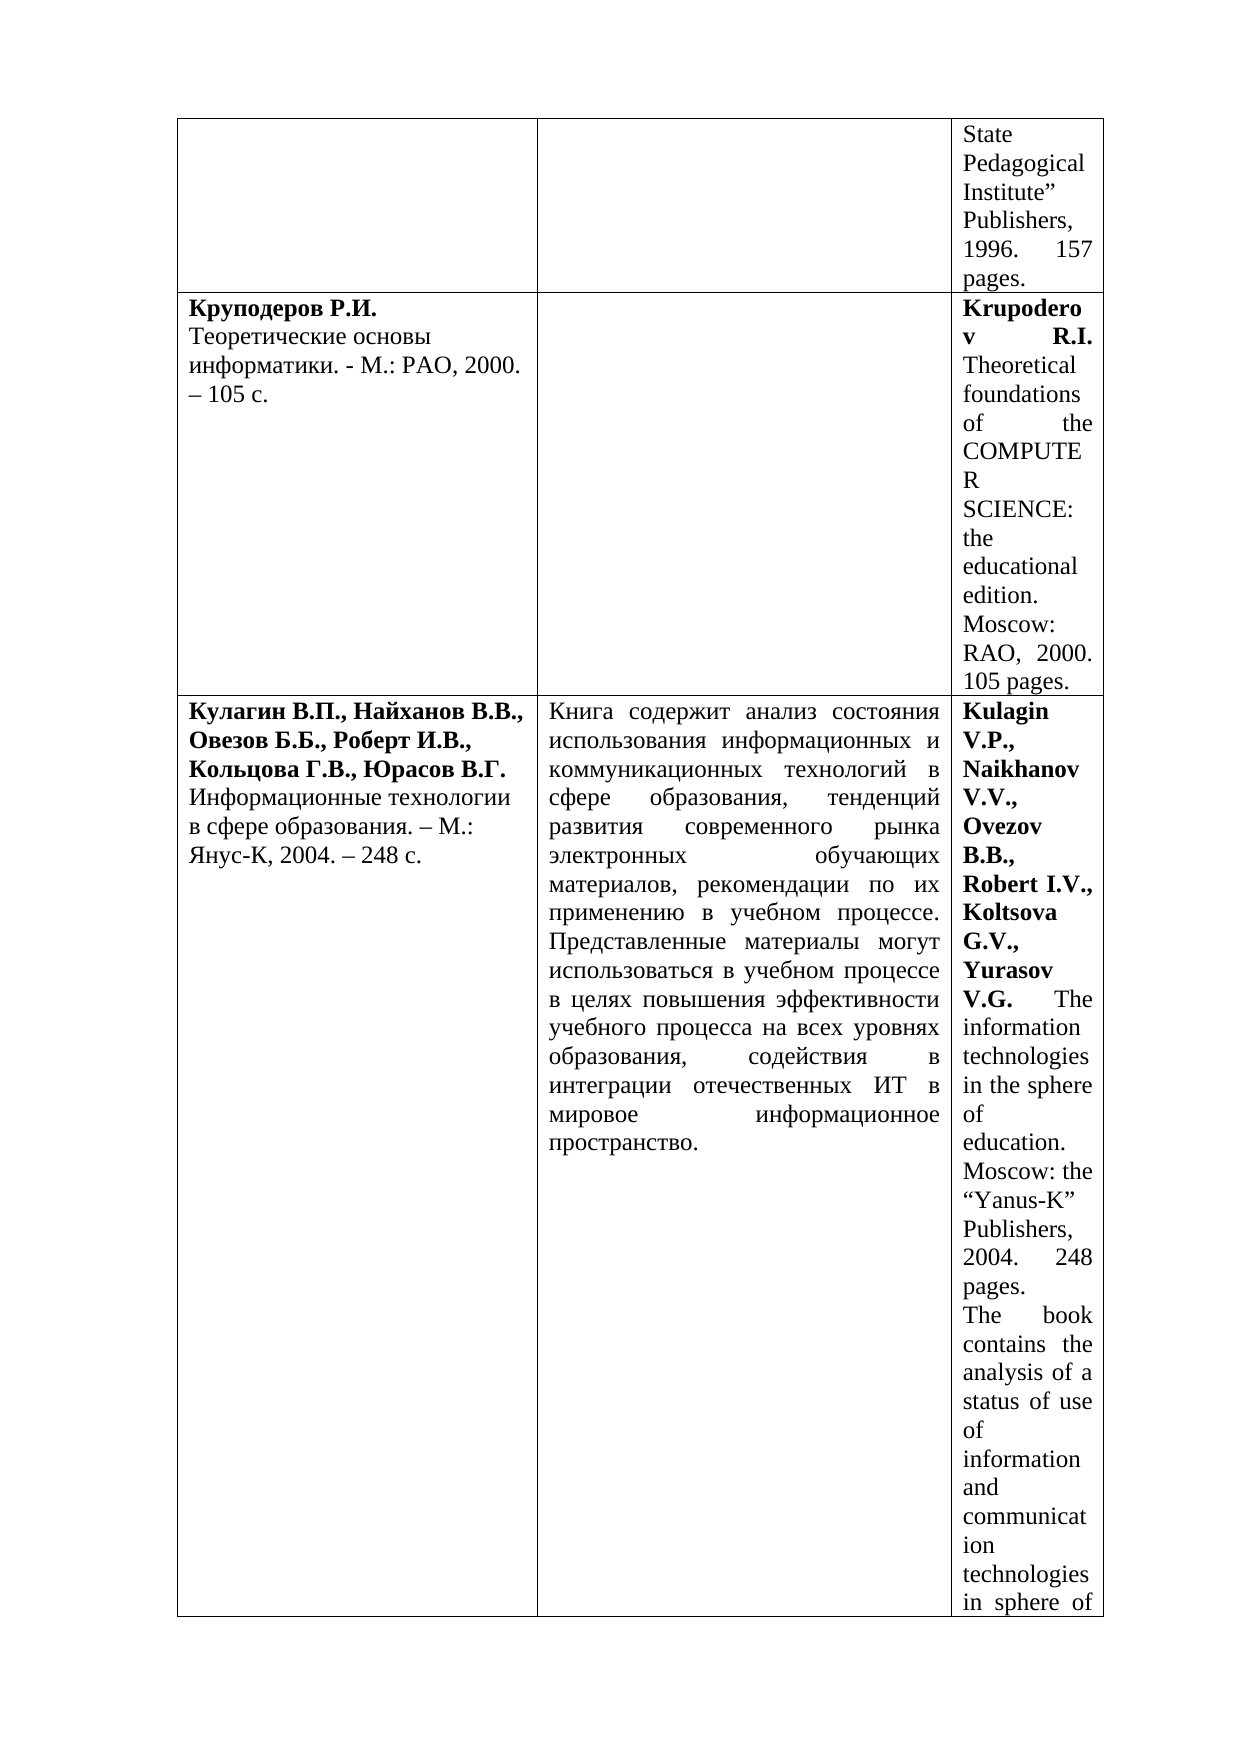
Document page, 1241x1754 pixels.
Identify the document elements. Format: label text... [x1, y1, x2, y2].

table_cell Круподеров Р.И. Теоретические основы информатики. - М.: РАО, 2000. – 105 с. [178, 293, 537, 695]
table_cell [178, 696, 537, 1616]
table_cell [952, 119, 1103, 292]
table_cell [538, 293, 951, 695]
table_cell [178, 119, 537, 292]
table_cell Krupoderov Theoretical foundations of the COMPUTER SCIENCE: the educational edition. : RAO, 2000. 105 pages. [952, 293, 1103, 695]
table_cell [538, 119, 951, 292]
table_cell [538, 696, 951, 1616]
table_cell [952, 696, 1103, 1616]
